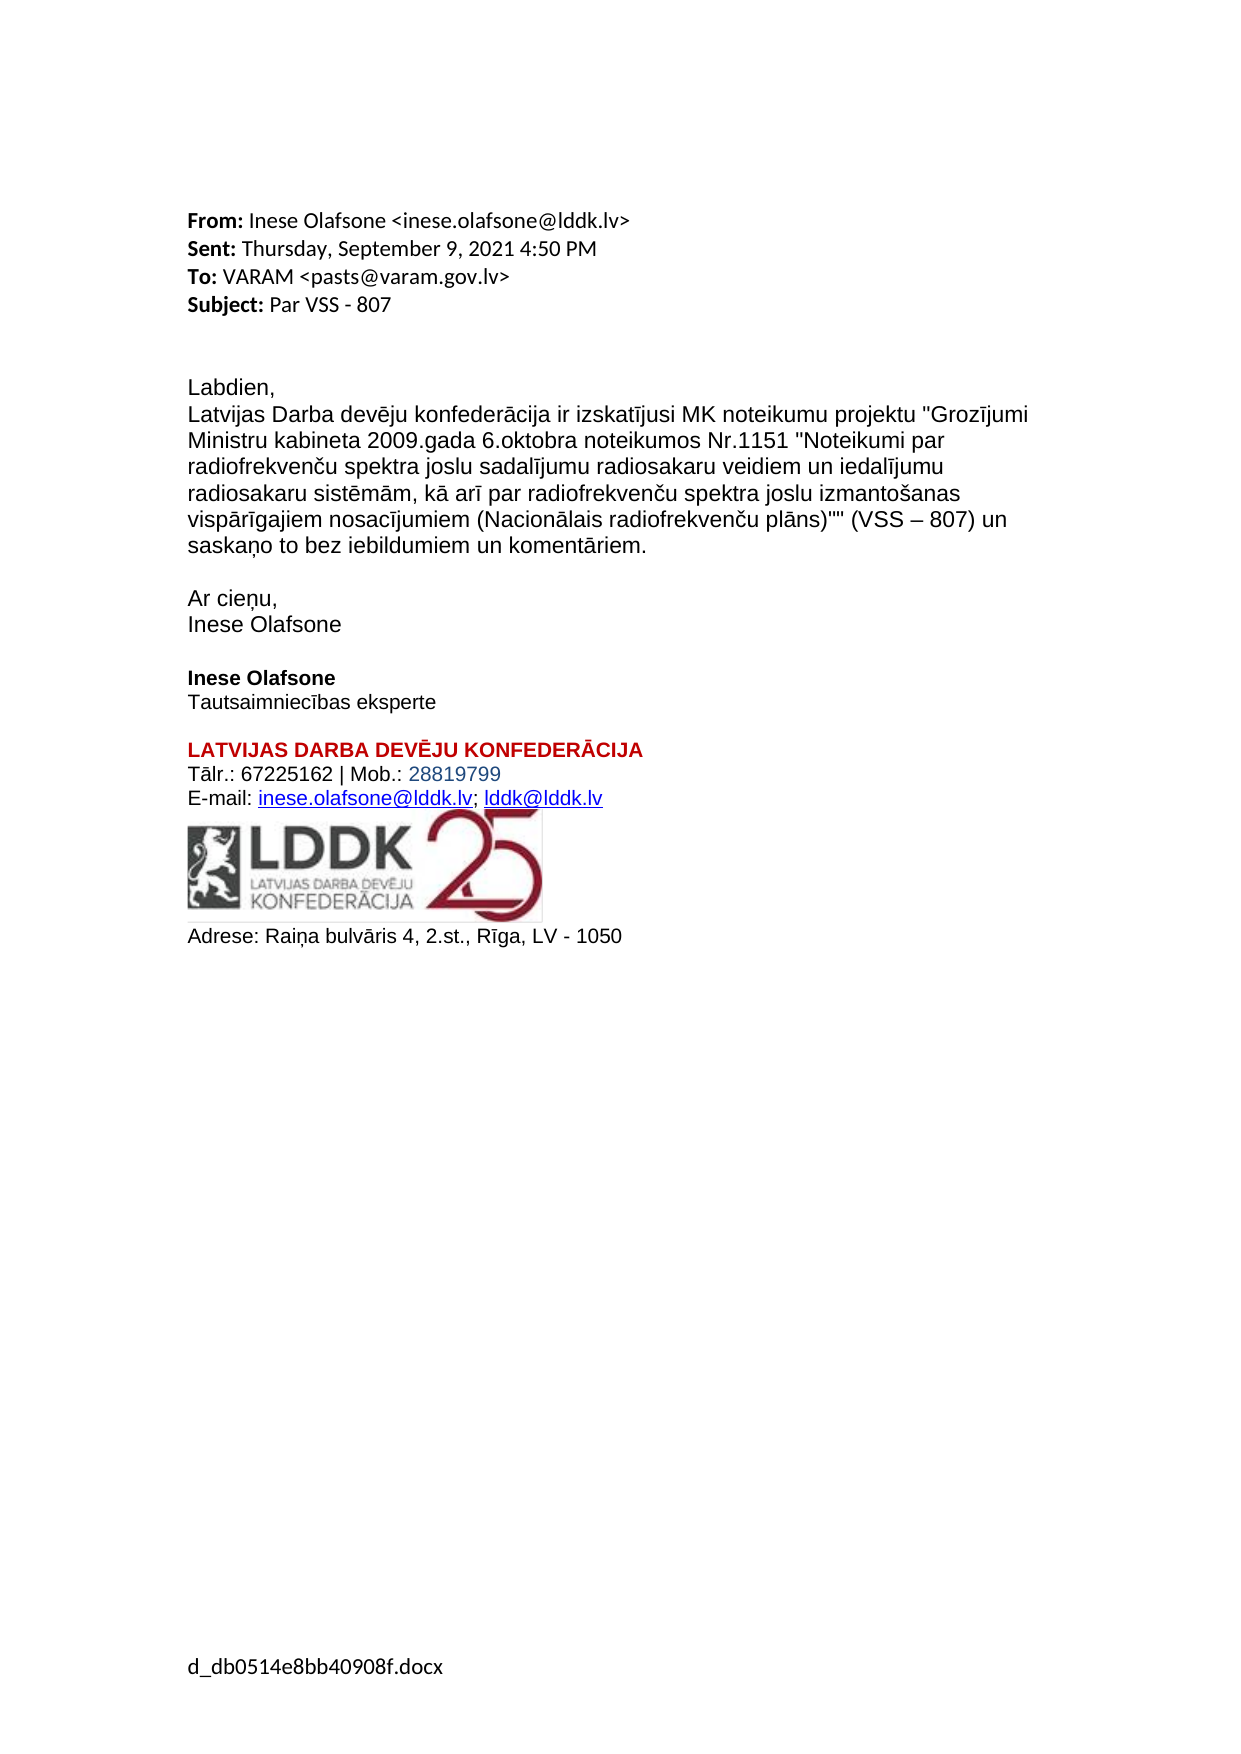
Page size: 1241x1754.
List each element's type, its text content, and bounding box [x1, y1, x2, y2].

text Latvijas Darba devēju konfederācija ir izskatījusi MK noteikumu projektu "Grozījumi Ministru kabineta 2009.gada 6.oktobra noteikumos Nr.1151 "Noteikumi par radiofrekvenču spektra joslu sadalījumu radiosakaru veidiem un iedalījumu radiosakaru sistēmām, kā arī par radiofrekvenču spektra joslu izmantošanas vispārīgajiem nosacījumiem (Nacionālais radiofrekvenču plāns)"" (VSS – 807) un saskaņo to bez iebildumiem un komentāriem. [187, 401, 1053, 559]
text Adrese: Raiņa bulvāris 4, 2.st., Rīga, LV - 1050 [187, 923, 1053, 947]
text Inese Olafsone [187, 666, 1053, 690]
text LATVIJAS DARBA DEVĒJU KONFEDERĀCIJA [187, 738, 1053, 762]
text Ar cieņu, [187, 585, 1053, 611]
text Tautsaimniecības eksperte [187, 690, 1053, 714]
text From: Inese Olafsone <inese.olafsone@lddk.lv> Sent: Thursday, September 9, 2021 4:50 PM To: VARAM <pasts@varam.gov.lv> Subject: Par VSS - 807 [187, 206, 1053, 318]
picture [187, 809, 544, 924]
text Labdien, [187, 374, 1053, 401]
text E-mail: inese.olafsone@lddk.lv; lddk@lddk.lv [187, 786, 1053, 809]
text Tālr.: 67225162 | Mob.: 28819799 [187, 762, 1053, 786]
text Inese Olafsone [187, 611, 1053, 638]
